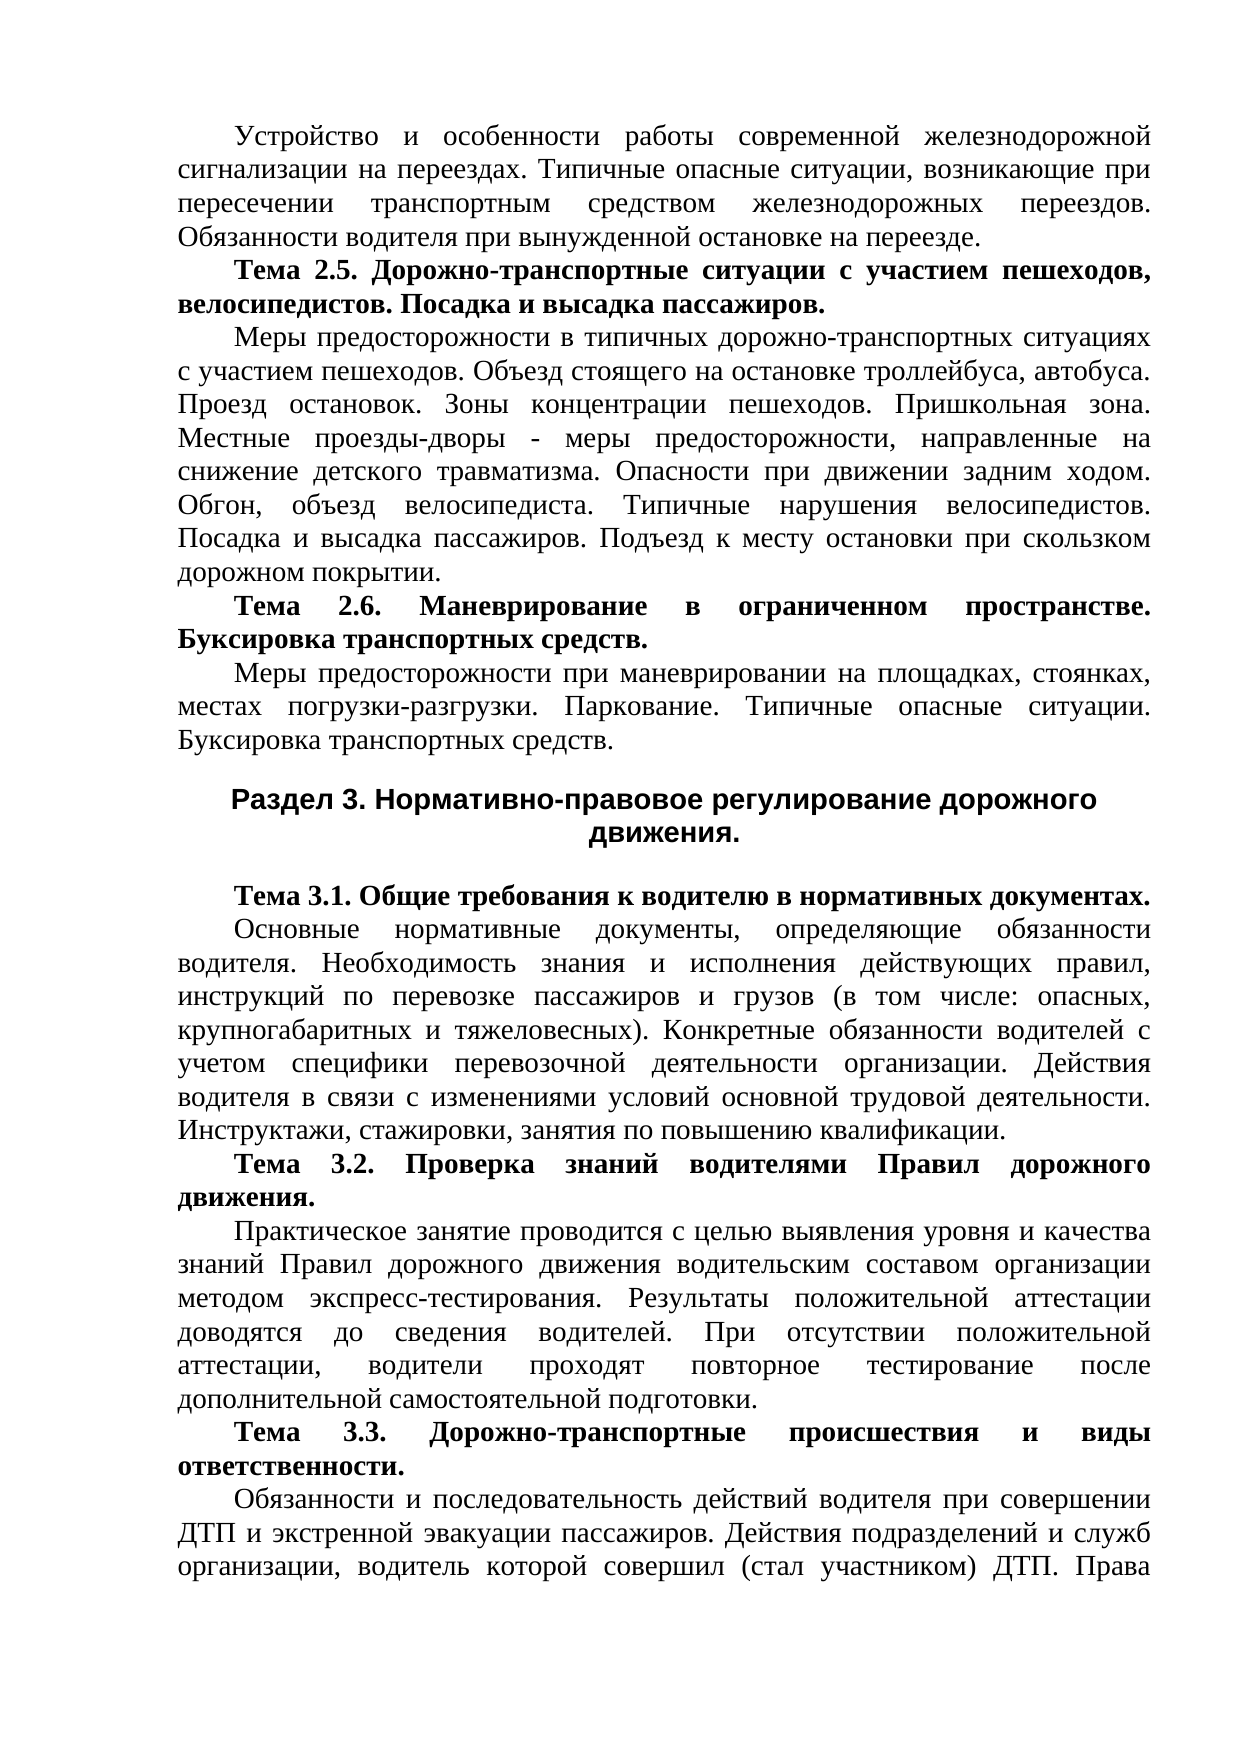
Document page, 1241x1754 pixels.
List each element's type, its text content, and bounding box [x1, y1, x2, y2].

text Тема 3.2. Проверка знаний водителями Правил дорожного движения. [177, 1146, 1152, 1213]
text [177, 1481, 1152, 1582]
text Тема 2.5. Дорожно-транспортные ситуации с участием пешеходов, велосипедистов. Посадка и высадка пассажиров. [177, 252, 1152, 319]
text Практическое занятие проводится с целью выявления уровня и качества знаний Правил дорожного движения водительским составом организации методом экспресс-тестирования. Результаты положительной аттестации доводятся до сведения водителей. При отсутствии положительной аттестации, водители проходят повторное тестирование после дополнительной самостоятельной подготовки. [177, 1213, 1152, 1414]
text Меры предосторожности в типичных дорожно-транспортных ситуациях с участием пешеходов. Объезд стоящего на остановке троллейбуса, автобуса. Проезд остановок. Зоны концентрации пешеходов. Пришкольная зона. Местные проезды-дворы - меры предосторожности, направленные на снижение детского травматизма. Опасности при движении задним ходом. Обгон, объезд велосипедиста. Типичные нарушения велосипедистов. Посадка и высадка пассажиров. Подъезд к месту остановки при скользком дорожном покрытии. [177, 319, 1152, 588]
subtitle Раздел 3. Нормативно-правовое регулирование дорожного движения. [177, 782, 1152, 849]
text Тема 3.3. Дорожно-транспортные происшествия и виды ответственности. [177, 1414, 1152, 1481]
text Меры предосторожности при маневрировании на площадках, стоянках, местах погрузки-разгрузки. Паркование. Типичные опасные ситуации. Буксировка транспортных средств. [177, 655, 1152, 755]
text Тема 2.6. Маневрирование в ограниченном пространстве. Буксировка транспортных средств. [177, 588, 1152, 655]
text Устройство и особенности работы современной железнодорожной сигнализации на переездах. Типичные опасные ситуации, возникающие при пересечении транспортным средством железнодорожных переездов. Обязанности водителя при вынужденной остановке на переезде. [177, 118, 1152, 252]
text Тема 3.1. Общие требования к водителю в нормативных документах. [177, 878, 1152, 911]
text Основные нормативные документы, определяющие обязанности водителя. Необходимость знания и исполнения действующих правил, инструкций по перевозке пассажиров и грузов (в том числе: опасных, крупногабаритных и тяжеловесных). Конкретные обязанности водителей с учетом специфики перевозочной деятельности организации. Действия водителя в связи с изменениями условий основной трудовой деятельности. Инструктажи, стажировки, занятия по повышению квалификации. [177, 911, 1152, 1146]
